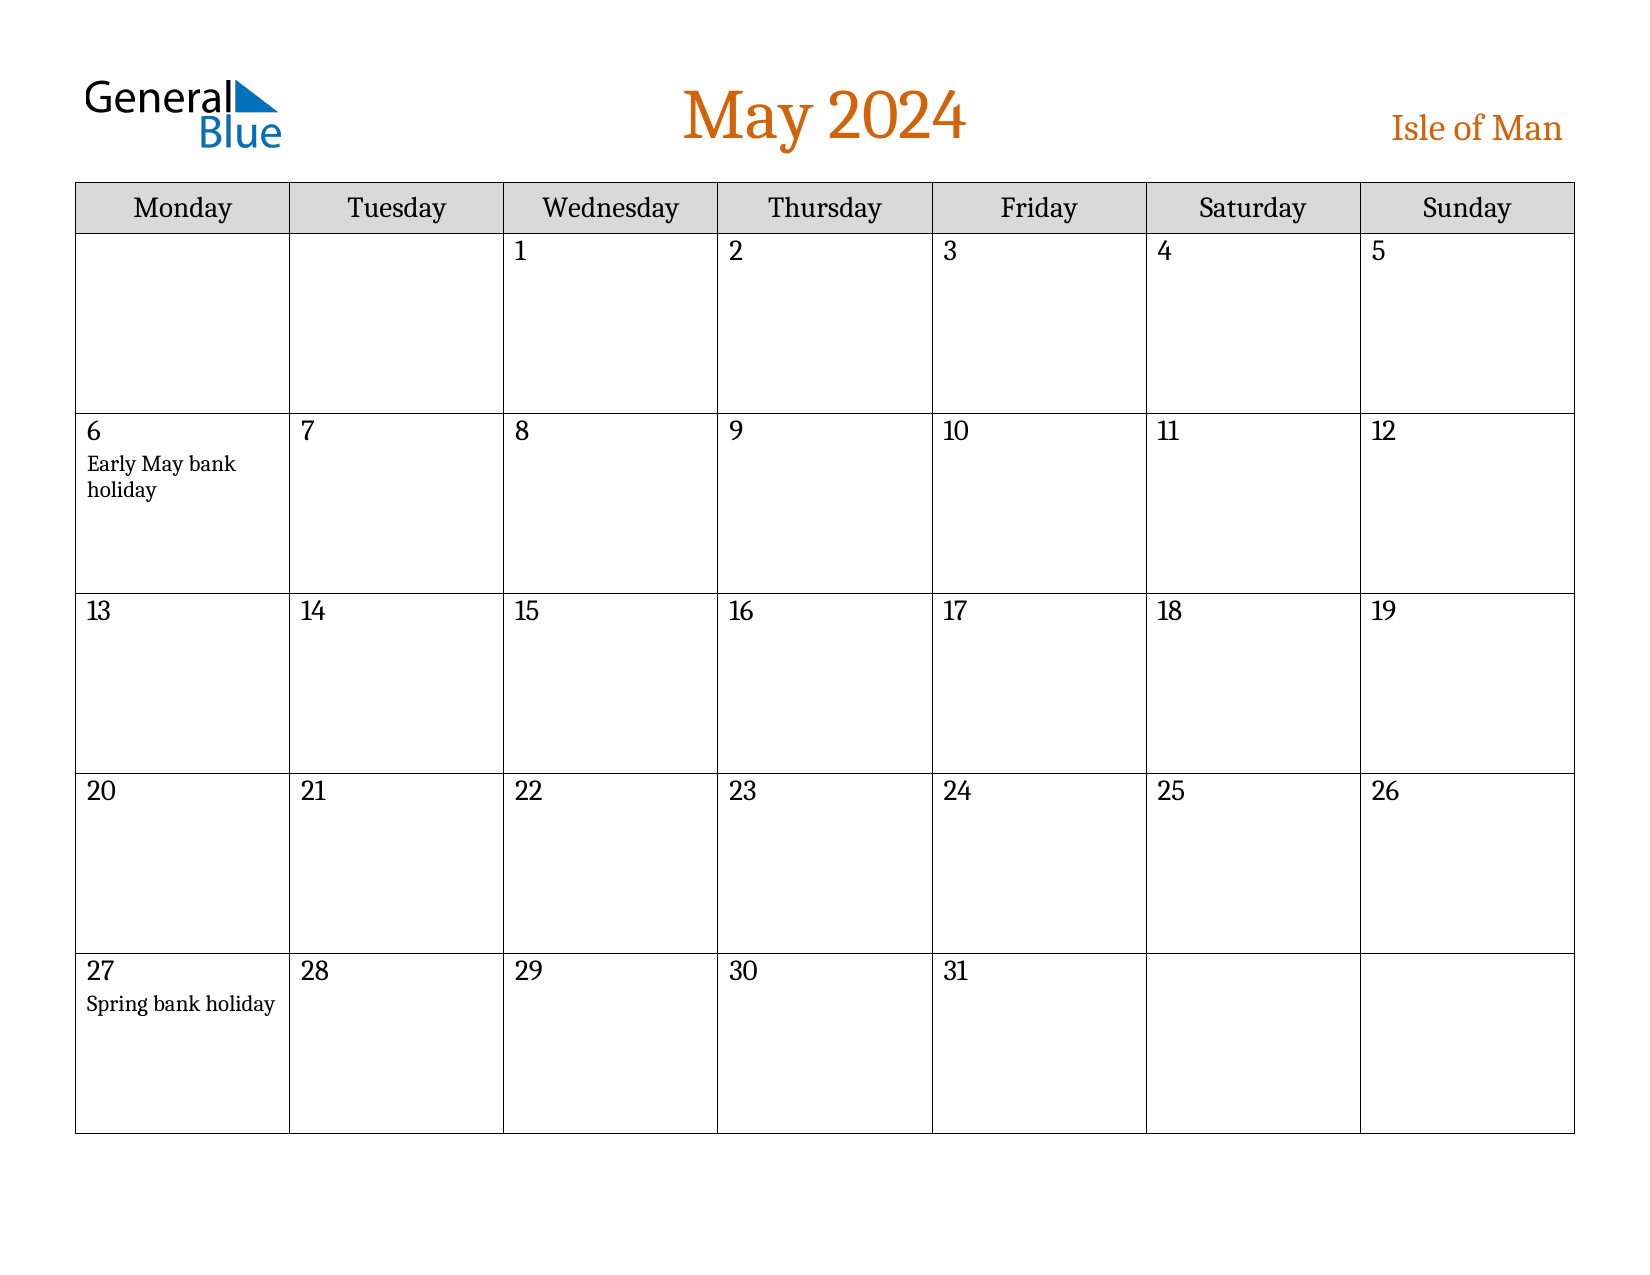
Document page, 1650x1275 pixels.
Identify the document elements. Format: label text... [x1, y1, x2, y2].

table_cell 29 [504, 954, 717, 990]
table_cell 25 [1147, 774, 1360, 810]
table_cell [290, 270, 503, 413]
table_cell 26 [1361, 774, 1574, 810]
table_cell 15 [504, 594, 717, 630]
table_cell [76, 234, 289, 270]
table_cell [933, 630, 1146, 773]
table_cell [504, 630, 717, 773]
table_cell [718, 810, 932, 953]
table_cell [290, 630, 503, 773]
table_cell 3 [933, 234, 1146, 270]
table_cell 27 [76, 954, 289, 990]
table_cell Tuesday [290, 183, 503, 233]
table_cell [290, 234, 503, 270]
table_cell [1147, 270, 1360, 413]
table_cell [1361, 270, 1574, 413]
table_cell [1147, 954, 1360, 990]
table_cell [504, 450, 717, 593]
picture [86, 80, 281, 148]
table_cell Friday [933, 183, 1146, 233]
table_cell [290, 810, 503, 953]
table_cell [504, 990, 717, 1133]
table_cell [1361, 450, 1574, 593]
table_cell [718, 270, 932, 413]
table_cell 5 [1361, 234, 1574, 270]
table_cell Thursday [718, 183, 932, 233]
table_cell [1147, 990, 1360, 1133]
table_cell [718, 990, 932, 1133]
table_cell Early May bank holiday [76, 450, 289, 593]
table_cell 16 [718, 594, 932, 630]
table_cell 8 [504, 414, 717, 450]
table_cell 17 [933, 594, 1146, 630]
table_cell [1147, 810, 1360, 953]
table_cell [76, 810, 289, 953]
table_cell [1361, 990, 1574, 1133]
table_cell 1 [504, 234, 717, 270]
table_cell Wednesday [504, 183, 717, 233]
table_cell [76, 270, 289, 413]
table_cell 12 [1361, 414, 1574, 450]
table_cell 31 [933, 954, 1146, 990]
table_cell 10 [933, 414, 1146, 450]
table_cell 19 [1361, 594, 1574, 630]
table_cell [718, 450, 932, 593]
table_cell Spring bank holiday [76, 990, 289, 1133]
table_cell 6 [76, 414, 289, 450]
table_cell 30 [718, 954, 932, 990]
table_header [76, 75, 503, 182]
table_cell [1147, 450, 1360, 593]
table_cell [290, 450, 503, 593]
table_cell [933, 450, 1146, 593]
table_cell 11 [1147, 414, 1360, 450]
table_cell [1147, 630, 1360, 773]
table_cell [504, 270, 717, 413]
table_cell Sunday [1361, 183, 1574, 233]
table_cell 23 [718, 774, 932, 810]
table_cell Monday [76, 183, 289, 233]
table_cell 24 [933, 774, 1146, 810]
table_cell 7 [290, 414, 503, 450]
table_cell [718, 630, 932, 773]
table_cell [933, 990, 1146, 1133]
table_cell 18 [1147, 594, 1360, 630]
table_cell [76, 630, 289, 773]
table_cell 20 [76, 774, 289, 810]
table_header May 2024 [504, 75, 1146, 182]
table_cell [504, 810, 717, 953]
table_cell [1361, 954, 1574, 990]
table_cell 9 [718, 414, 932, 450]
table_cell 21 [290, 774, 503, 810]
table_cell [933, 810, 1146, 953]
table_cell 2 [718, 234, 932, 270]
table_cell [1361, 630, 1574, 773]
table_cell 4 [1147, 234, 1360, 270]
table_header Isle of Man [1146, 75, 1574, 182]
table_cell 14 [290, 594, 503, 630]
table_cell Saturday [1147, 183, 1360, 233]
table_cell [290, 990, 503, 1133]
table_cell [1361, 810, 1574, 953]
table_cell 28 [290, 954, 503, 990]
table_cell [933, 270, 1146, 413]
table_cell 13 [76, 594, 289, 630]
table_cell 22 [504, 774, 717, 810]
